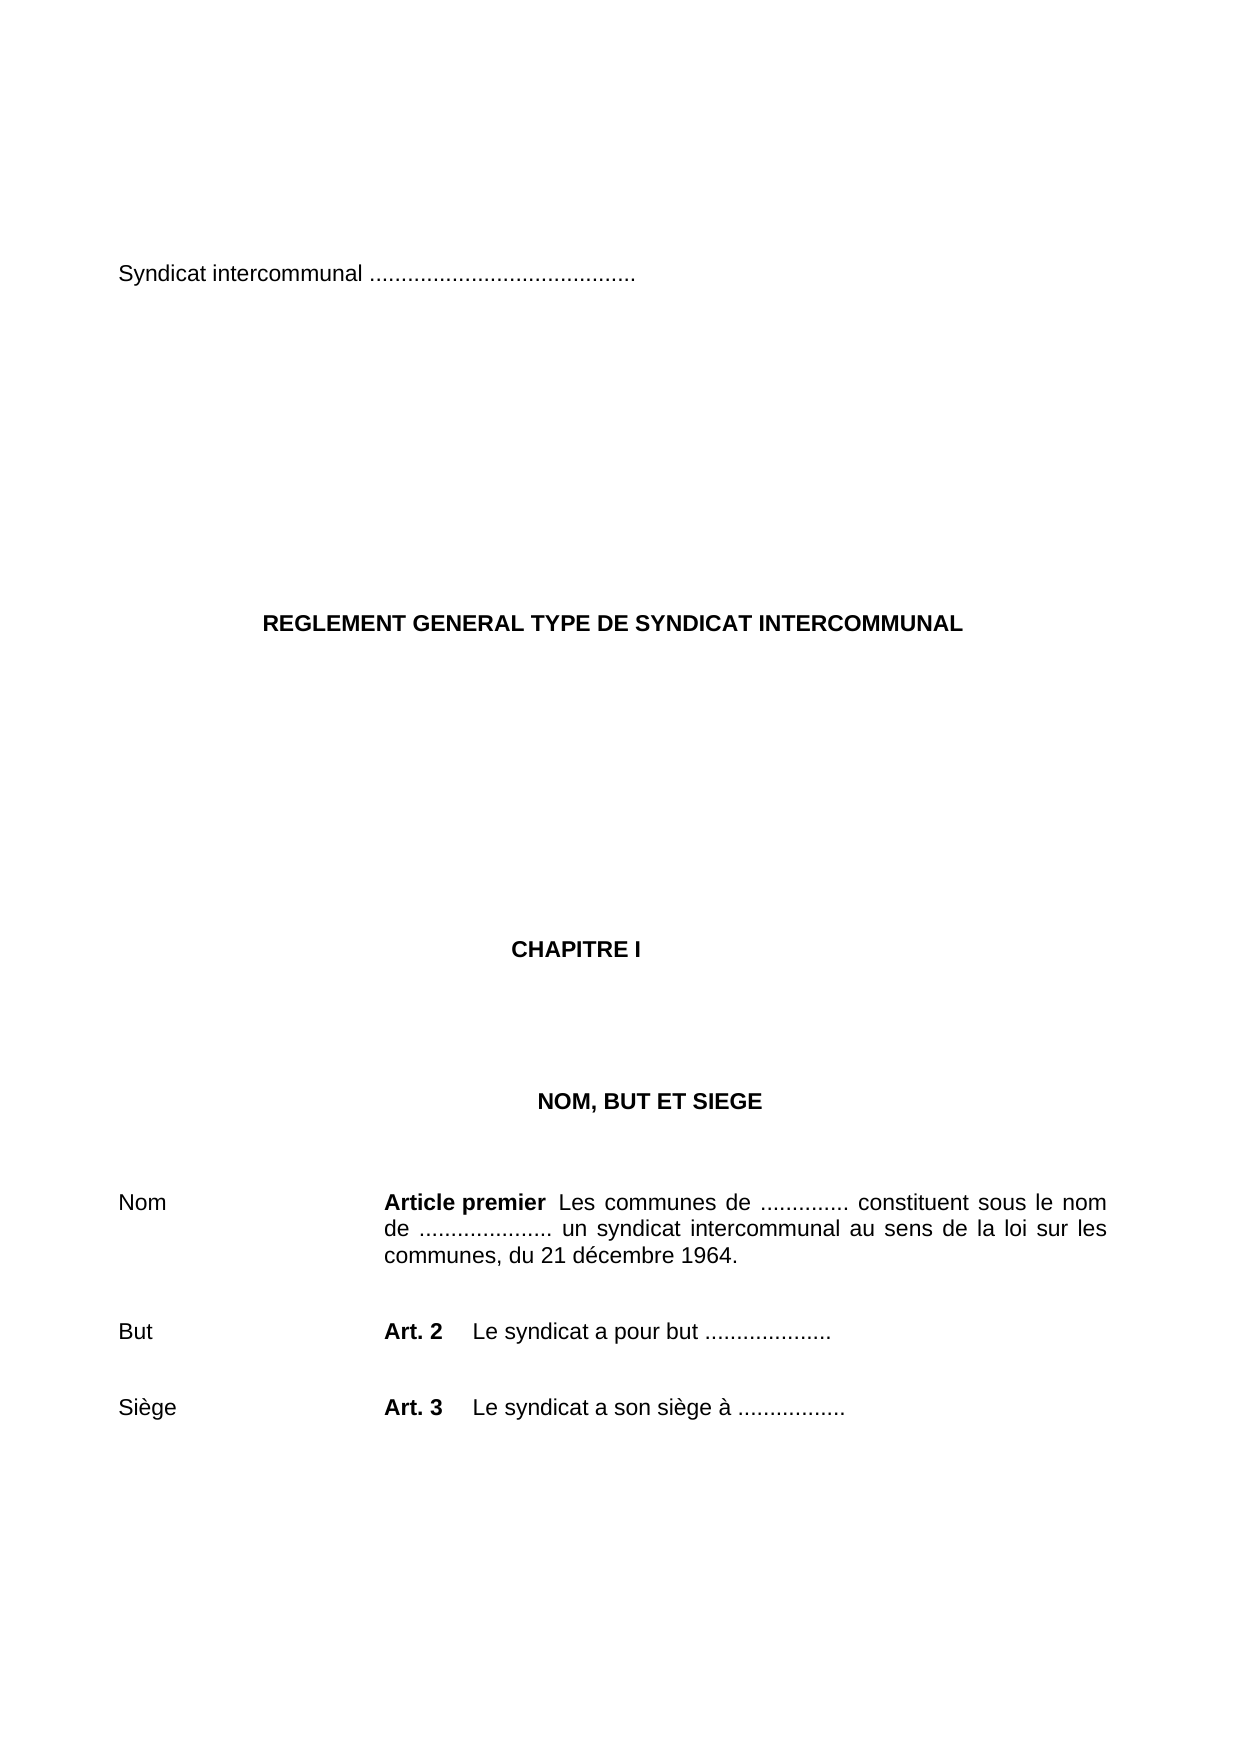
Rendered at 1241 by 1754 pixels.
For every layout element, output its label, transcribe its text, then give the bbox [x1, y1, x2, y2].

table_cell Le syndicat a pour but .................... [377, 1318, 1115, 1394]
table_header Syndicat intercommunal .......................................... REGLEMENT GENERAL TYPE DE SYNDICAT INTERCOMMUNAL [111, 236, 1115, 936]
table_cell NOM, BUT ET SIEGE [111, 1088, 1115, 1189]
table_cell Nom [111, 1189, 377, 1318]
table_cell But [111, 1318, 377, 1394]
table_cell Siège [111, 1394, 377, 1471]
table_cell Article premier Les communes de .............. constituent sous le nom de ..................... un syndicat intercommunal au sens de la loi sur les communes, du 21 décembre 1964. [377, 1189, 1115, 1318]
table_cell Le syndicat a son siège à ................. [377, 1394, 1115, 1471]
table_cell [111, 936, 1115, 1088]
